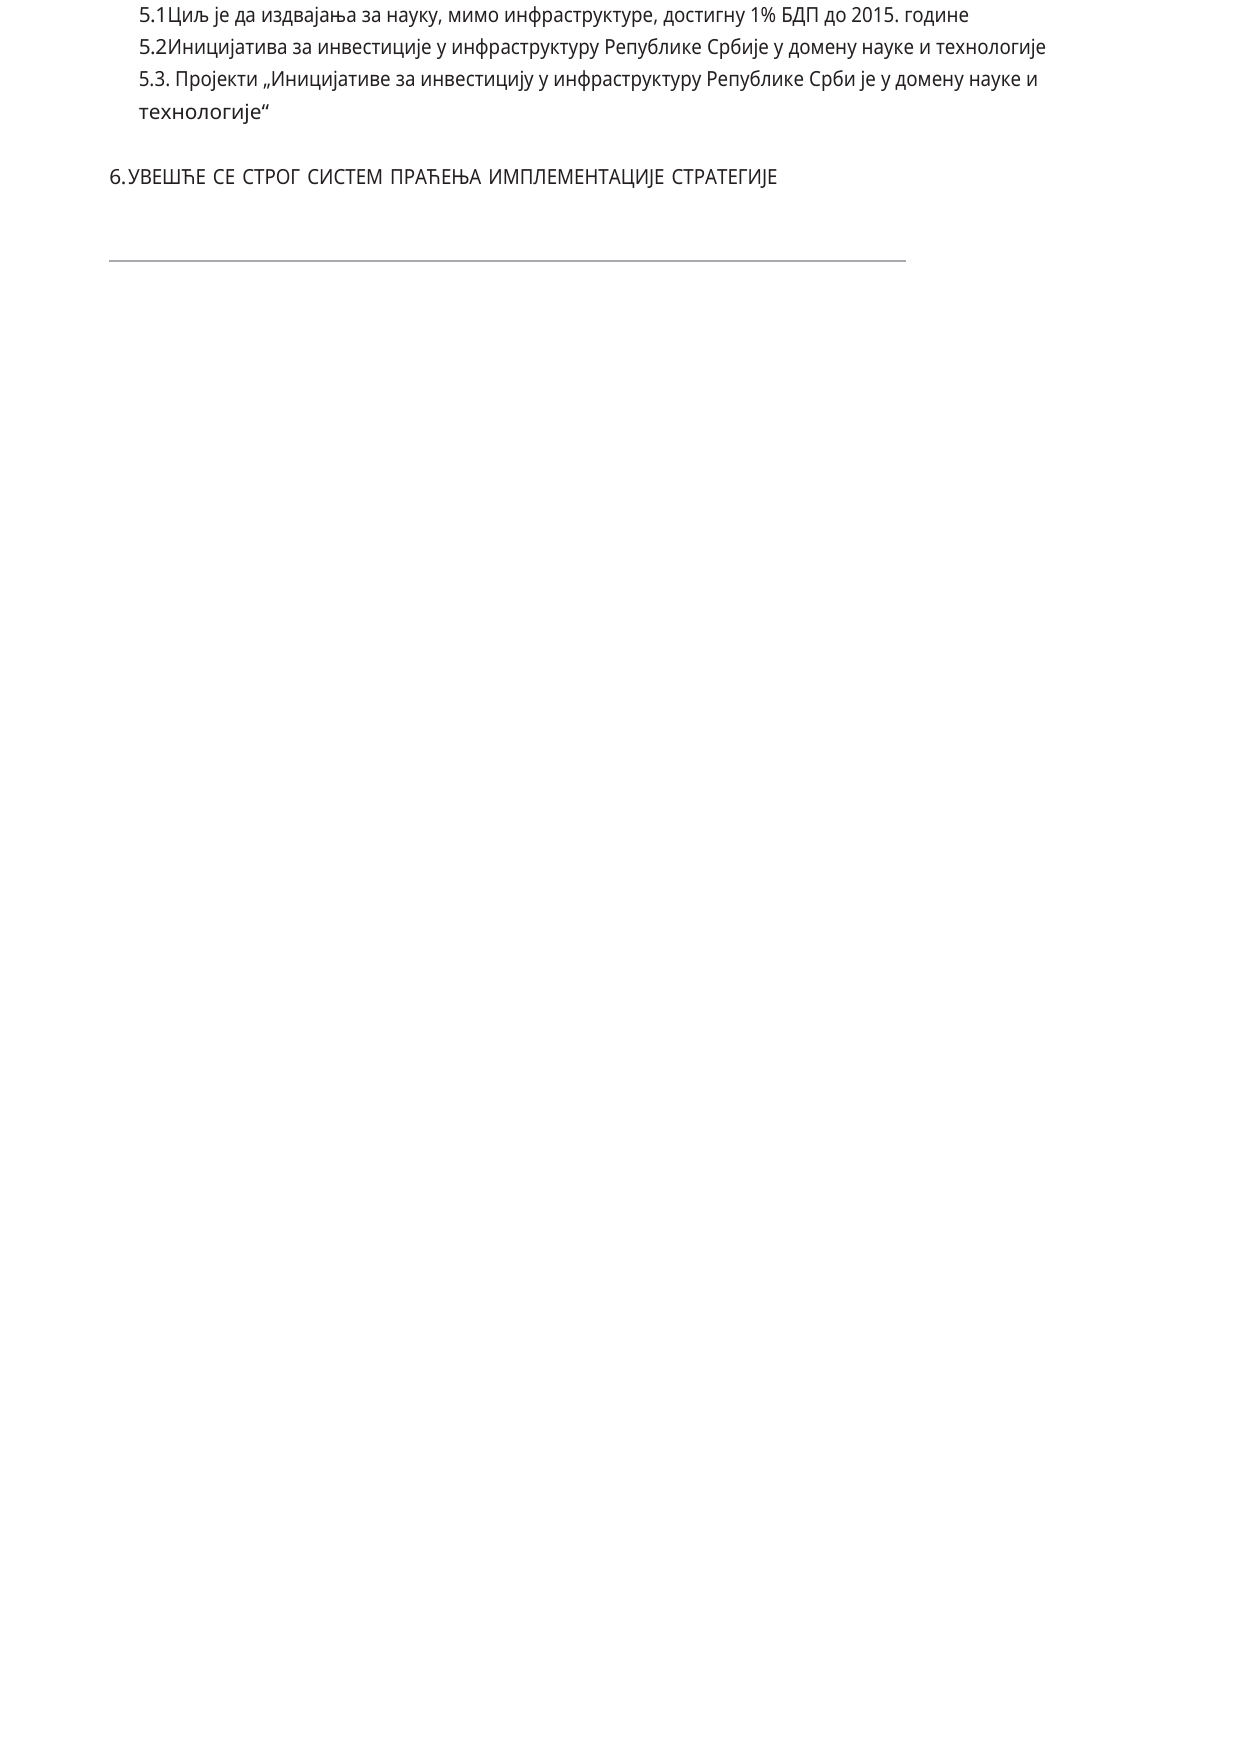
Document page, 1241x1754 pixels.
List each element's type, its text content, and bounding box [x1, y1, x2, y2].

list Циљ је да издвајања за науку, мимо инфраструктуре, достигну 1% БДП до 2015. године [138, 0, 1230, 28]
list УВЕШЋЕ СЕ СТРОГ СИСТЕМ ПРАЋЕЊА ИМПЛЕМЕНТАЦИЈЕ СТРАТЕГИЈЕ [109, 162, 1230, 190]
text 5.3. Пројекти „Иницијативе за инвестицију у инфраструктуру Републике Срби је у домену науке и технологије“ [139, 64, 1103, 126]
list Иницијатива за инвестиције у инфраструктуру Републике Србије у домену науке и технологије [138, 32, 1230, 61]
